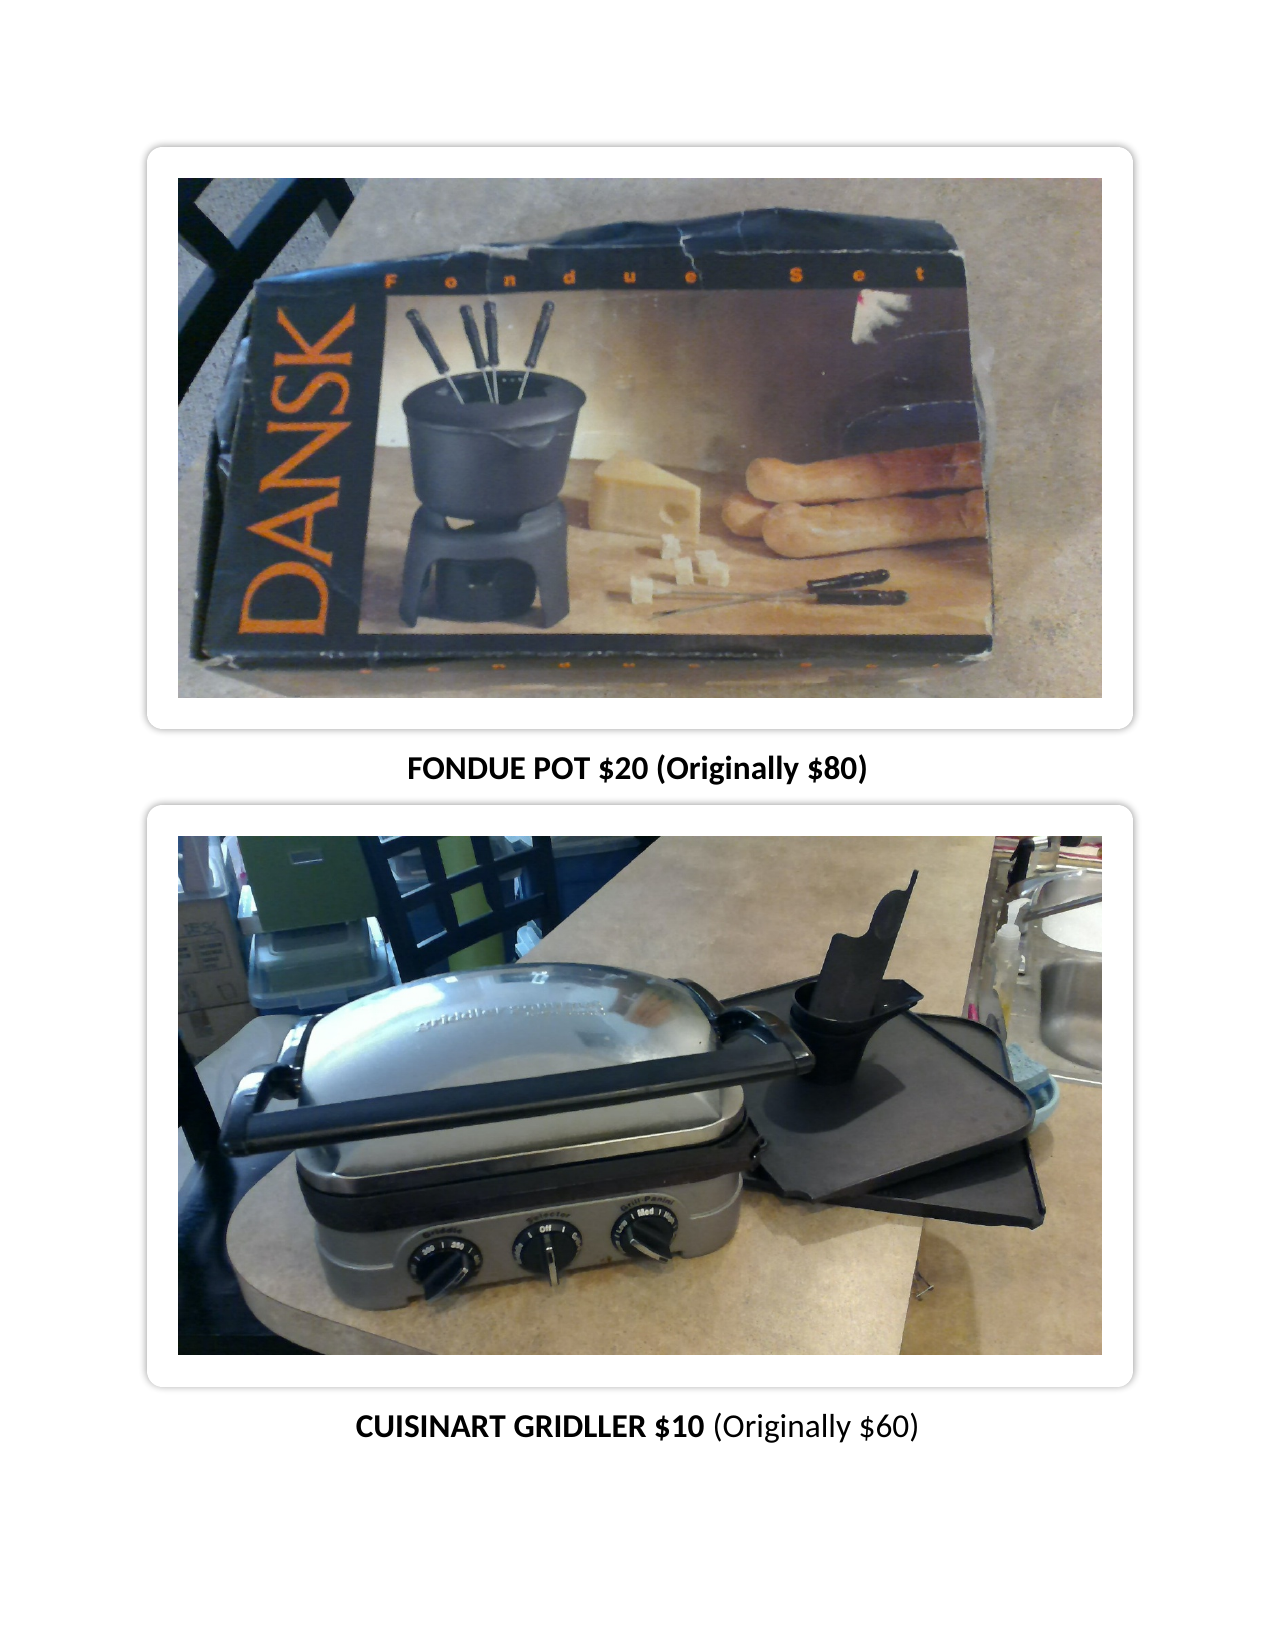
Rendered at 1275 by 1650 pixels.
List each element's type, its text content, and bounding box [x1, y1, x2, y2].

picture [178, 178, 1102, 698]
picture [178, 836, 1102, 1355]
text CUISINART GRIDLLER $10 (Originally $60) [150, 1405, 1125, 1446]
text FONDUE POT $20 (Originally $80) [150, 747, 1125, 788]
